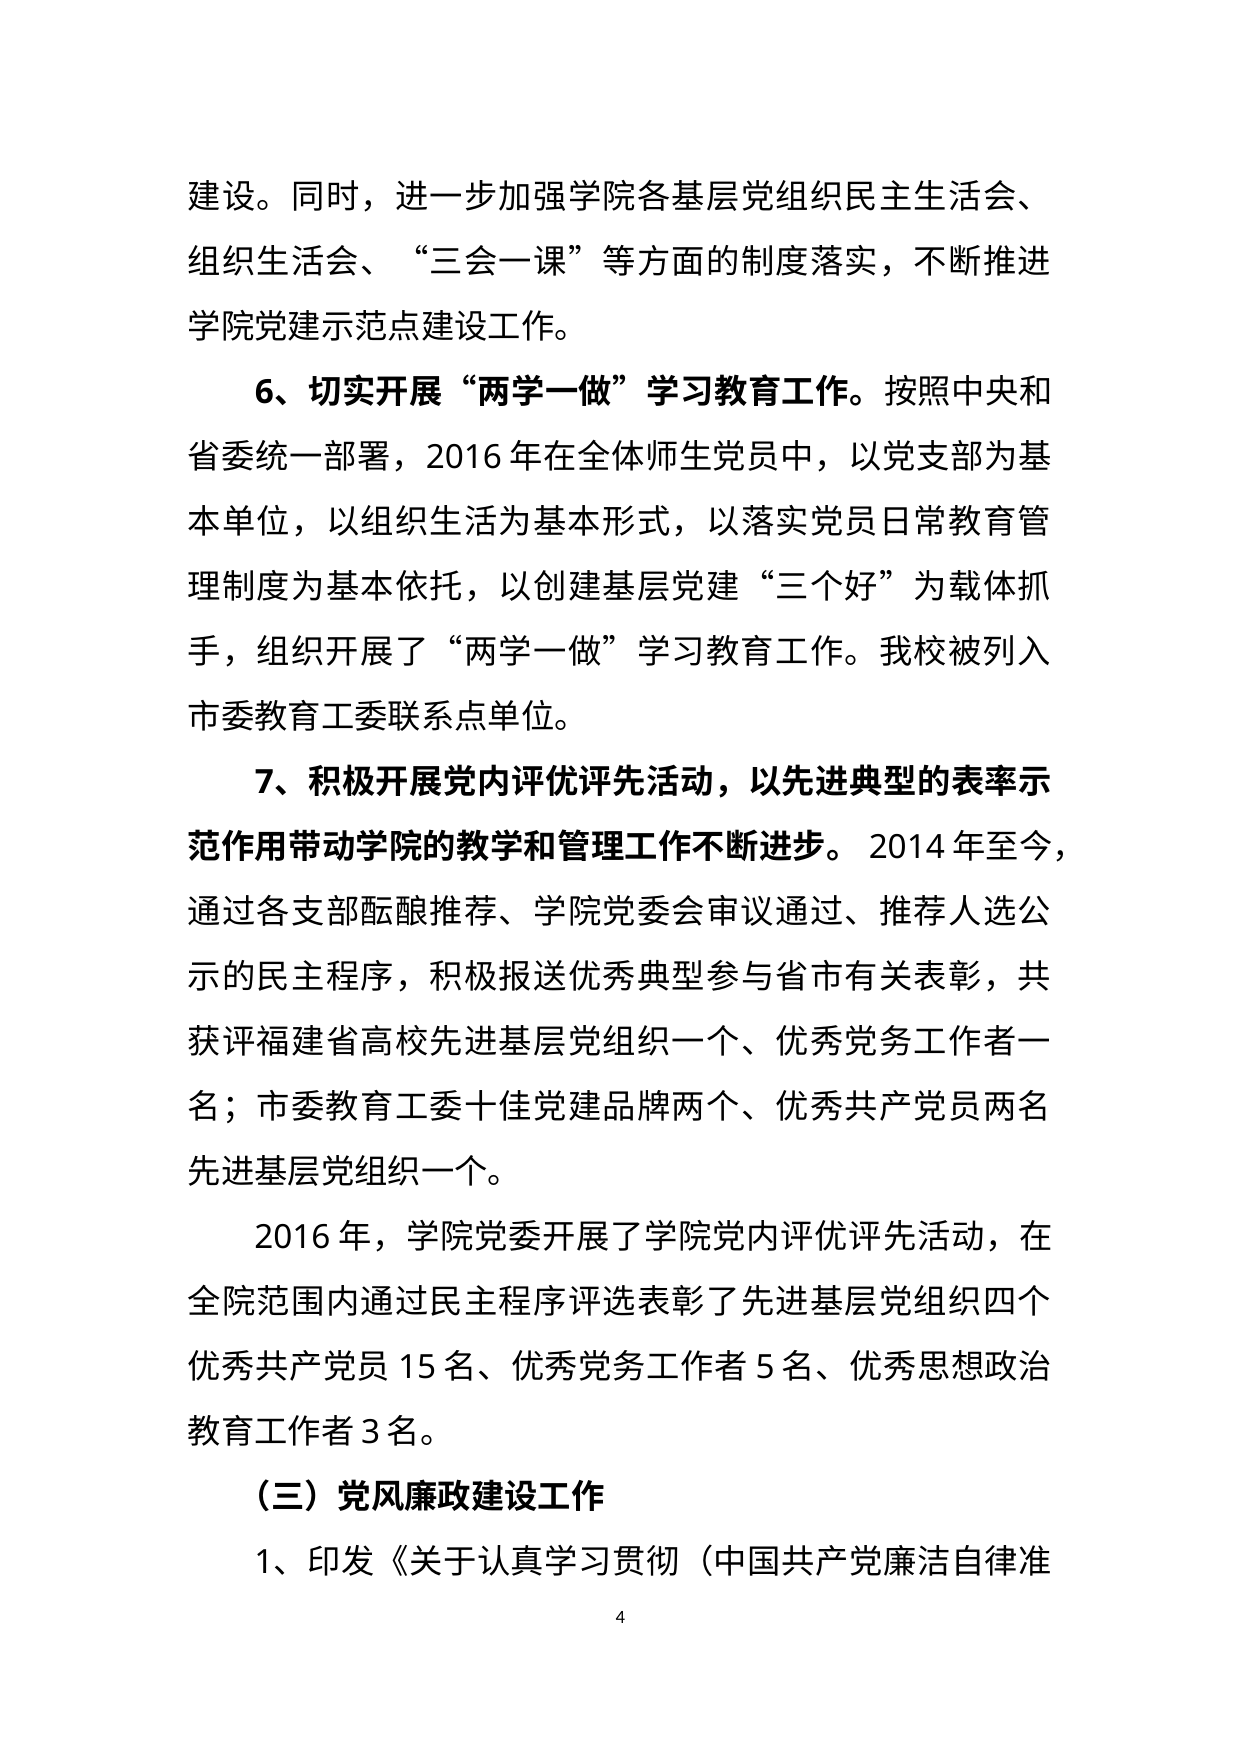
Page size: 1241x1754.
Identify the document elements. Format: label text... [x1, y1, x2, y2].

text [187, 162, 1053, 357]
text 6、切实开展“两学一做”学习教育工作。按照中央和省委统一部署，2016年在全体师生党员中，以党支部为基本单位，以组织生活为基本形式，以落实党员日常教育管理制度为基本依托，以创建基层党建“三个好”为载体抓手，组织开展了“两学一做”学习教育工作。我校被列入市委教育工委联系点单位。 [187, 357, 1053, 747]
text （三）党风廉政建设工作 [187, 1462, 1053, 1527]
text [187, 1527, 1053, 1592]
text 2016年，学院党委开展了学院党内评优评先活动，在全院范围内通过民主程序评选表彰了先进基层党组织四个、优秀共产党员15名、优秀党务工作者5名、优秀思想政治教育工作者3名。 [187, 1202, 1053, 1462]
text 7、积极开展党内评优评先活动，以先进典型的表率示范作用带动学院的教学和管理工作不断进步。 2014年至今，通过各支部酝酿推荐、学院党委会审议通过、推荐人选公示的民主程序，积极报送优秀典型参与省市有关表彰，共获评福建省高校先进基层党组织一个、优秀党务工作者一名；市委教育工委十佳党建品牌两个、优秀共产党员两名、先进基层党组织一个。 [187, 747, 1053, 1202]
